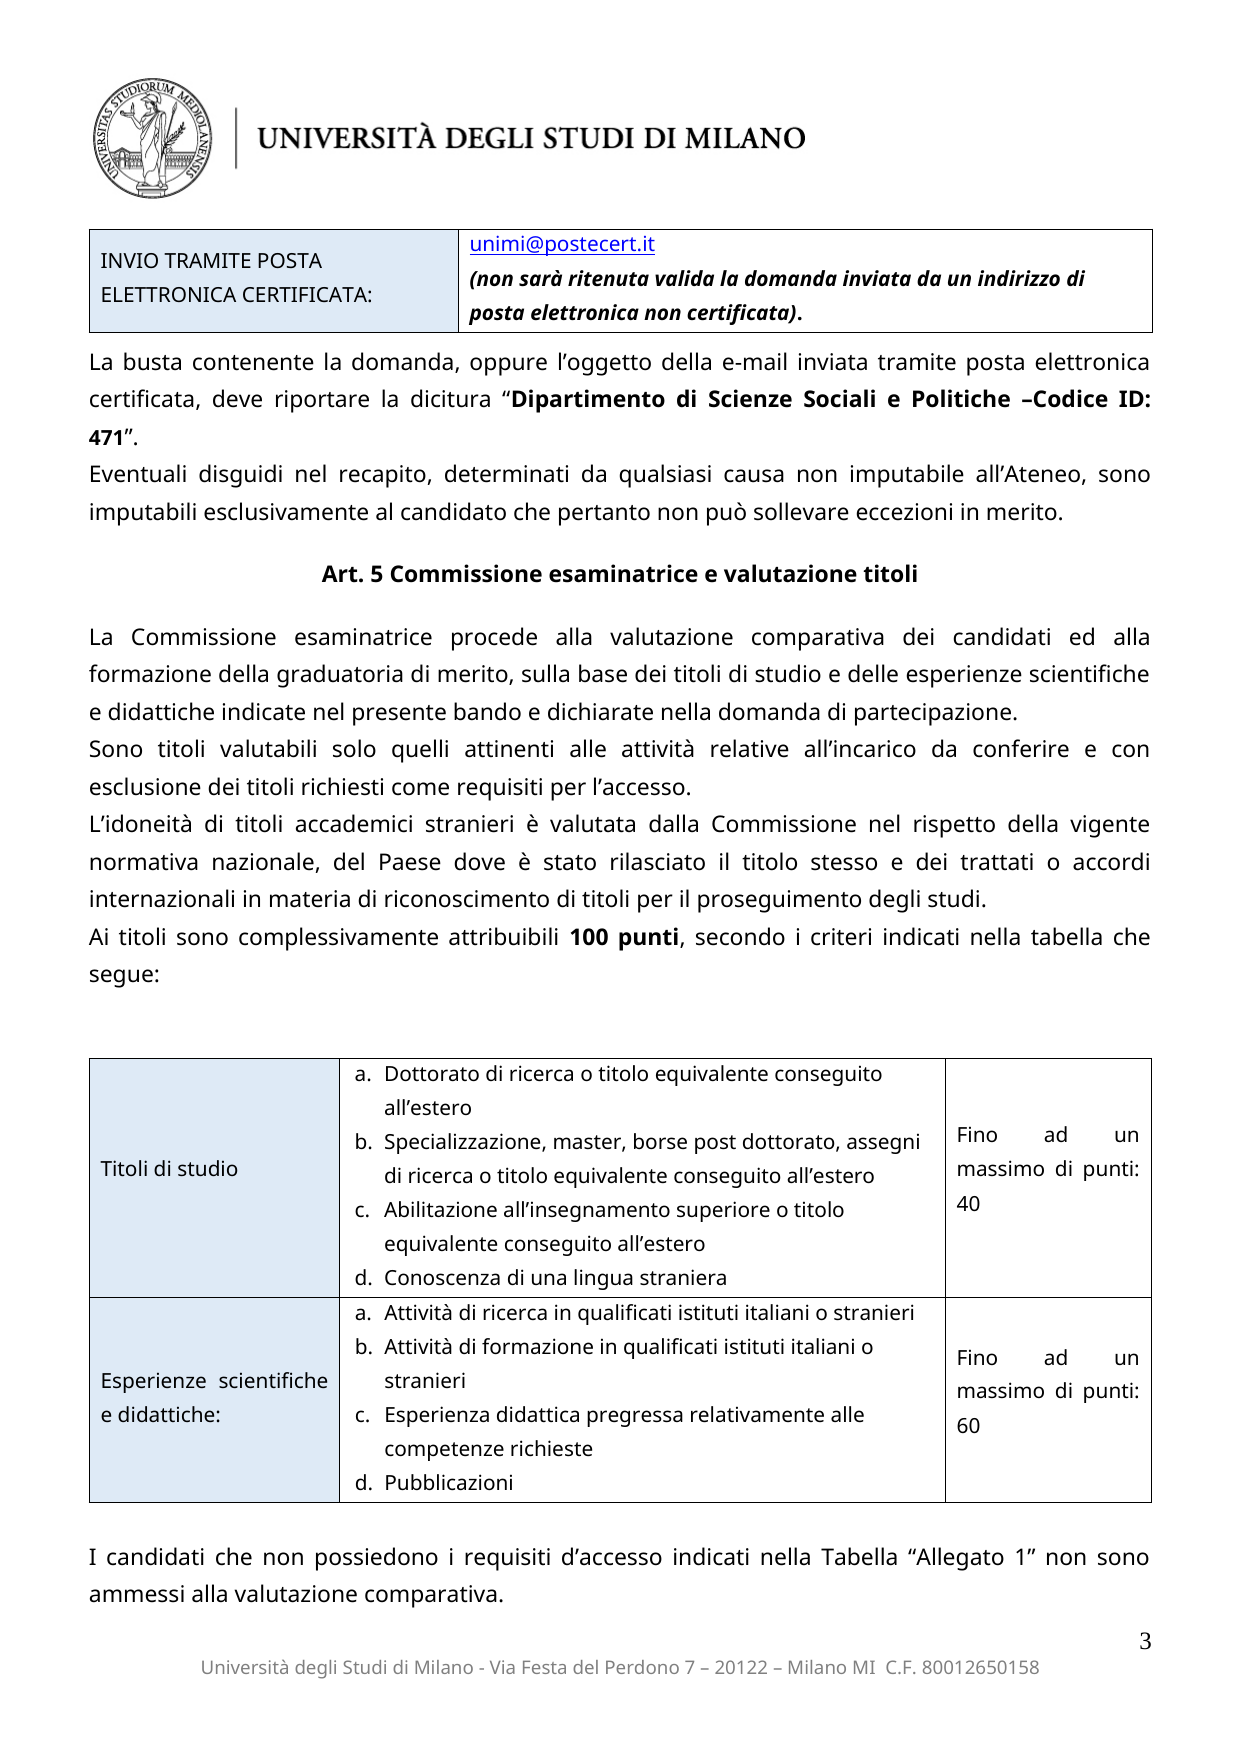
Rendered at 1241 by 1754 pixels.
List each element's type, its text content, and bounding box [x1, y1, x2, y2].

table_cell Esperienze scientifiche e didattiche: [90, 1298, 339, 1502]
text Ai titoli sono complessivamente attribuibili 100 punti, secondo i criteri indicati nella tabella che segue: [89, 920, 1152, 989]
table_cell Fino ad un massimo di punti: 60 [946, 1298, 1151, 1502]
text Eventuali disguidi nel recapito, determinati da qualsiasi causa non imputabile all’Ateneo, sono imputabili esclusivamente al candidato che pertanto non può sollevare eccezioni in merito. [89, 458, 1152, 527]
text L’idoneità di titoli accademici stranieri è valutata dalla Commissione nel rispetto della vigente normativa nazionale, del Paese dove è stato rilasciato il titolo stesso e dei trattati o accordi internazionali in materia di riconoscimento di titoli per il proseguimento degli studi. [89, 808, 1152, 914]
text I candidati che non possiedono i requisiti d’accesso indicati nella Tabella “Allegato 1” non sono ammessi alla valutazione comparativa. [89, 1541, 1152, 1609]
table_cell Attività di ricerca in qualificati istituti italiani o stranieri Attività di formazione in qualificati istituti italiani o stranieri Esperienza didattica pregressa relativamente alle competenze richieste Pubblicazioni [340, 1298, 945, 1502]
table_header Titoli di studio [90, 1059, 339, 1297]
text Sono titoli valutabili solo quelli attinenti alle attività relative all’incarico da conferire e con esclusione dei titoli richiesti come requisiti per l’accesso. [89, 733, 1152, 802]
table_cell unimi@postecert.it (non sarà ritenuta valida la domanda inviata da un indirizzo di posta elettronica non certificata). [459, 230, 1152, 332]
text La Commissione esaminatrice procede alla valutazione comparativa dei candidati ed alla formazione della graduatoria di merito, sulla base dei titoli di studio e delle esperienze scientifiche e didattiche indicate nel presente bando e dichiarate nella domanda di partecipazione. [89, 620, 1152, 727]
table_cell INVIO TRAMITE POSTA ELETTRONICA CERTIFICATA: [90, 230, 458, 332]
text La busta contenente la domanda, oppure l’oggetto della e-mail inviata tramite posta elettronica certificata, deve riportare la dicitura “Dipartimento di Scienze Sociali e Politiche –Codice ID: 471”. [89, 345, 1152, 452]
table_header Dottorato di ricerca o titolo equivalente conseguito all’estero Specializzazione, master, borse post dottorato, assegni di ricerca o titolo equivalente conseguito all’estero Abilitazione all’insegnamento superiore o titolo equivalente conseguito all’estero Conoscenza di una lingua straniera [340, 1059, 945, 1297]
subtitle Art. 5 Commissione esaminatrice e valutazione titoli [89, 558, 1152, 589]
picture [88, 73, 809, 204]
table_header Fino ad un massimo di punti: 40 [946, 1059, 1151, 1297]
